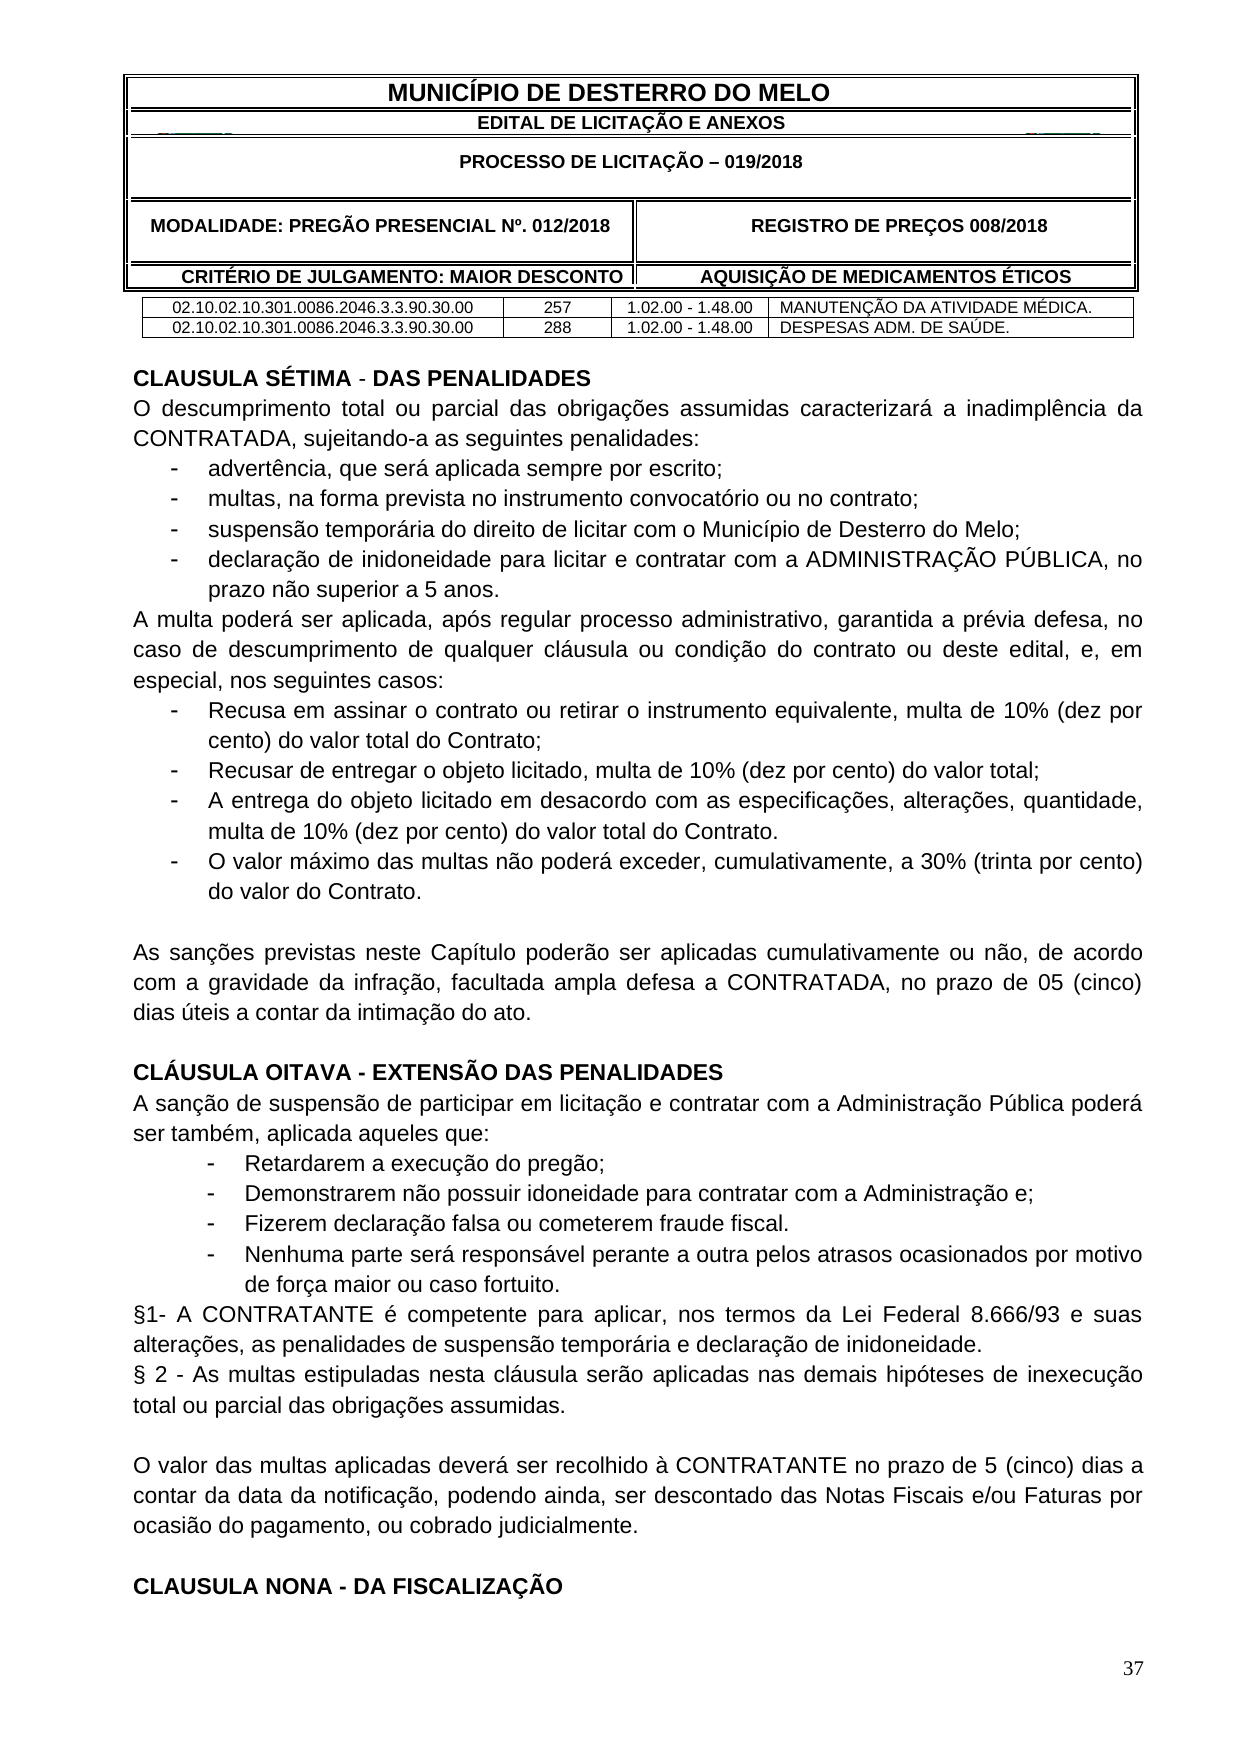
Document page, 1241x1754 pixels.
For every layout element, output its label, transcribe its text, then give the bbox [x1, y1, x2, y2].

table_cell 02.10.02.10.301.0086.2046.3.3.90.30.00 [143, 298, 503, 317]
table_cell 1.02.00 - 1.48.00 [612, 298, 768, 317]
table_cell MANUTENÇÃO DA ATIVIDADE MÉDICA. [769, 298, 1133, 317]
list suspensão temporária do direito de licitar com o Município de Desterro do Melo; [170, 516, 1144, 542]
list Recusar de entregar o objeto licitado, multa de 10% (dez por cento) do valor total; [170, 757, 1144, 783]
text A sanção de suspensão de participar em licitação e contratar com a Administração Pública poderá ser também, aplicada aqueles que: [133, 1089, 1144, 1146]
table_cell 288 [504, 318, 611, 337]
list Retardarem a execução do pregão; [207, 1150, 1144, 1176]
text § 2 - As multas estipuladas nesta cláusula serão aplicadas nas demais hipóteses de inexecução total ou parcial das obrigações assumidas. [133, 1361, 1144, 1418]
list O valor máximo das multas não poderá exceder, cumulativamente, a 30% (trinta por cento) do valor do Contrato. [170, 848, 1144, 904]
text CLAUSULA SÉTIMA - DAS PENALIDADES [133, 364, 1144, 391]
table_cell 02.10.02.10.301.0086.2046.3.3.90.30.00 [143, 318, 503, 337]
list advertência, que será aplicada sempre por escrito; [170, 455, 1144, 481]
text O descumprimento total ou parcial das obrigações assumidas caracterizará a inadimplência da CONTRATADA, sujeitando-a as seguintes penalidades: [133, 395, 1144, 451]
list Fizerem declaração falsa ou cometerem fraude fiscal. [207, 1210, 1144, 1237]
text CLÁUSULA OITAVA - EXTENSÃO DAS PENALIDADES [133, 1059, 1144, 1086]
text §1- A CONTRATANTE é competente para aplicar, nos termos da Lei Federal 8.666/93 e suas alterações, as penalidades de suspensão temporária e declaração de inidoneidade. [133, 1301, 1144, 1357]
list Nenhuma parte será responsável perante a outra pelos atrasos ocasionados por motivo de força maior ou caso fortuito. [207, 1241, 1144, 1297]
text As sanções previstas neste Capítulo poderão ser aplicadas cumulativamente ou não, de acordo com a gravidade da infração, facultada ampla defesa a CONTRATADA, no prazo de 05 (cinco) dias úteis a contar da intimação do ato. [133, 938, 1144, 1025]
text CLAUSULA NONA - DA FISCALIZAÇÃO [133, 1573, 1144, 1599]
list declaração de inidoneidade para licitar e contratar com a ADMINISTRAÇÃO PÚBLICA, no prazo não superior a 5 anos. [170, 546, 1144, 602]
table_cell 1.02.00 - 1.48.00 [612, 318, 768, 337]
text A multa poderá ser aplicada, após regular processo administrativo, garantida a prévia defesa, no caso de descumprimento de qualquer cláusula ou condição do contrato ou deste edital, e, em especial, nos seguintes casos: [133, 606, 1144, 693]
list A entrega do objeto licitado em desacordo com as especificações, alterações, quantidade, multa de 10% (dez por cento) do valor total do Contrato. [170, 787, 1144, 844]
table_cell DESPESAS ADM. DE SAÚDE. [769, 318, 1133, 337]
list Demonstrarem não possuir idoneidade para contratar com a Administração e; [207, 1180, 1144, 1206]
list Recusa em assinar o contrato ou retirar o instrumento equivalente, multa de 10% (dez por cento) do valor total do Contrato; [170, 697, 1144, 753]
list multas, na forma prevista no instrumento convocatório ou no contrato; [170, 485, 1144, 512]
text O valor das multas aplicadas deverá ser recolhido à CONTRATANTE no prazo de 5 (cinco) dias a contar da data da notificação, podendo ainda, ser descontado das Notas Fiscais e/ou Faturas por ocasião do pagamento, ou cobrado judicialmente. [133, 1452, 1144, 1539]
table_cell 257 [504, 298, 611, 317]
